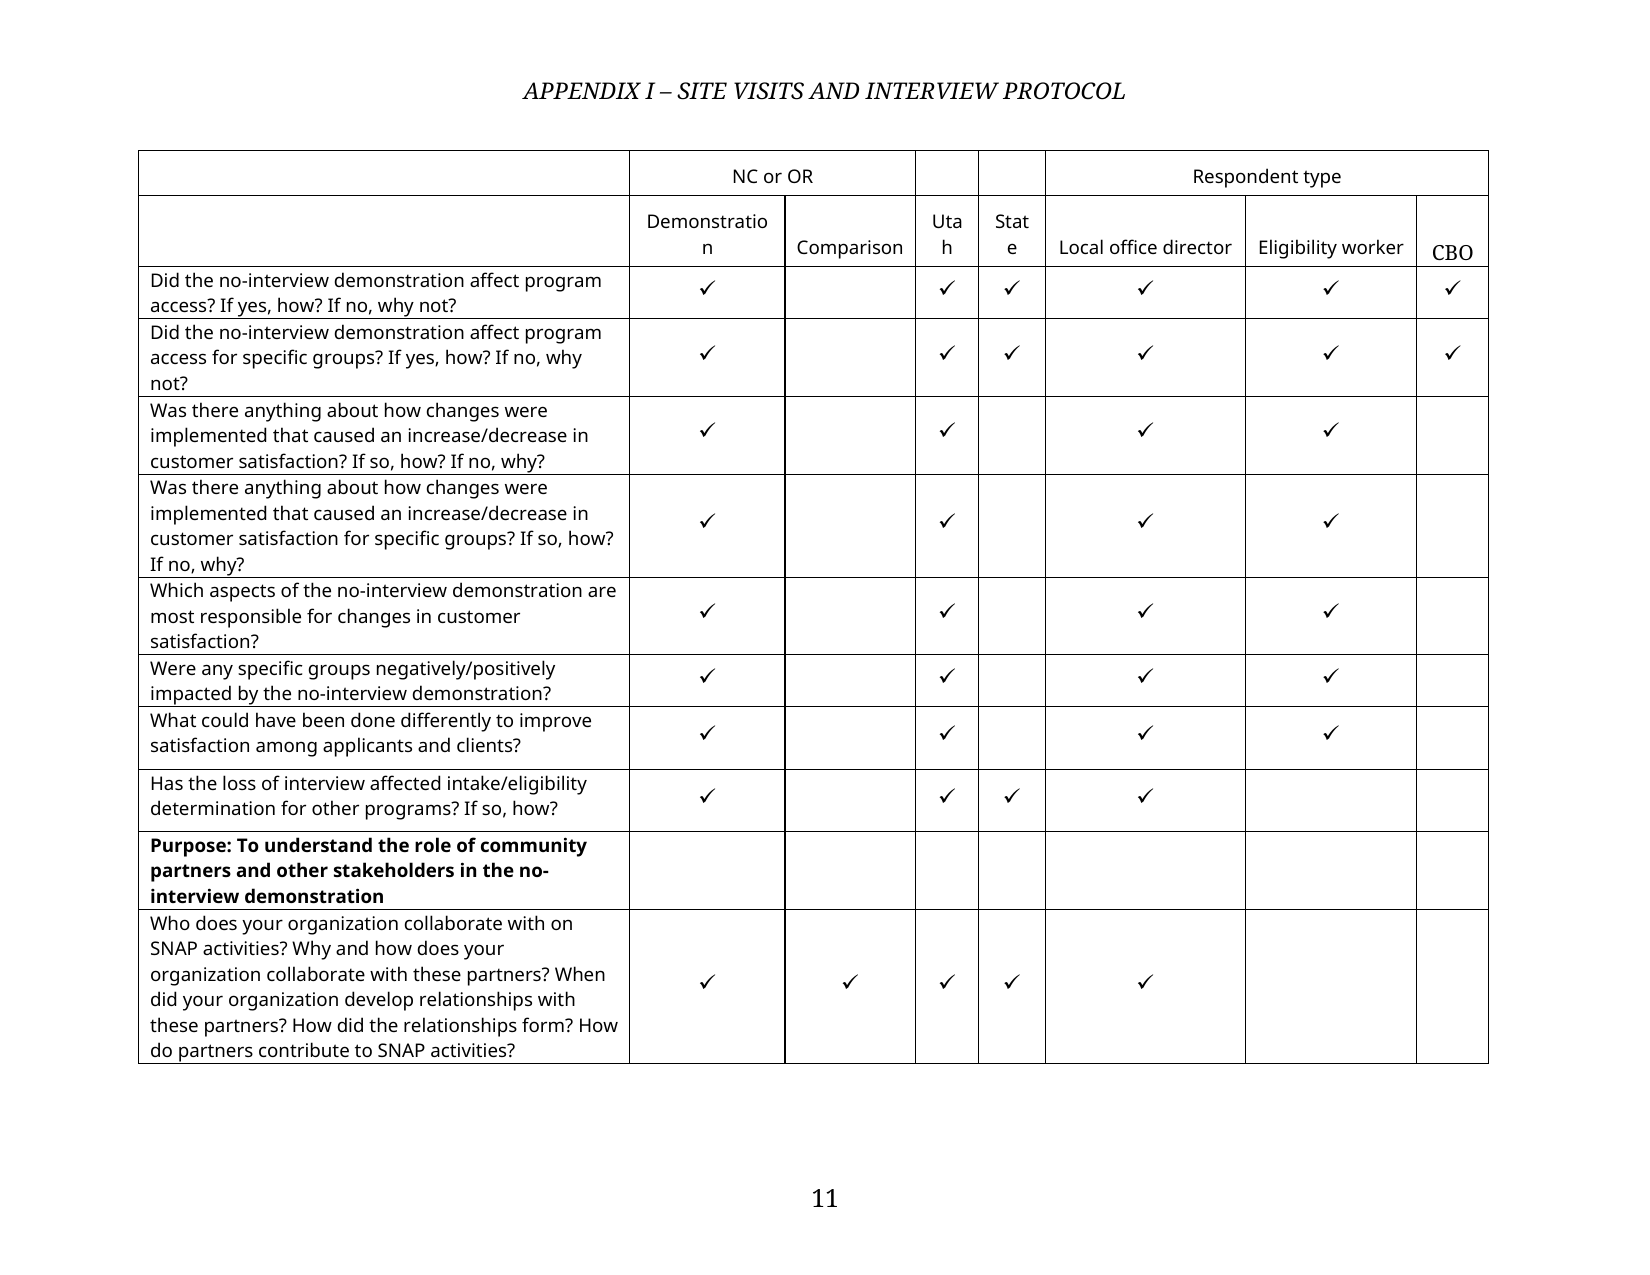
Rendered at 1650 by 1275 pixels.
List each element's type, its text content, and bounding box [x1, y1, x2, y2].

table_cell [630, 770, 784, 831]
table_cell [916, 397, 978, 473]
table_cell [1246, 910, 1416, 1063]
table_cell [1417, 267, 1488, 318]
table_cell Purpose: To understand the role of community partners and other stakeholders in the no-interview demonstration [139, 832, 629, 909]
table_cell [979, 267, 1045, 318]
table_cell [786, 397, 915, 473]
table_cell [1246, 578, 1416, 654]
table_cell [1046, 832, 1245, 909]
table_cell [979, 397, 1045, 473]
table_cell [630, 832, 784, 909]
table_header [916, 151, 978, 195]
table_cell [786, 910, 915, 1063]
table_cell [979, 832, 1045, 909]
table_cell [1417, 319, 1488, 396]
table_cell [916, 707, 978, 769]
table_cell CBO [1417, 196, 1488, 266]
table_header [139, 151, 629, 195]
table_cell [916, 267, 978, 318]
table_cell Which aspects of the no-interview demonstration are most responsible for changes in customer satisfaction? [139, 578, 629, 654]
table_cell [1417, 655, 1488, 706]
table_cell [786, 578, 915, 654]
table_cell [1417, 910, 1488, 1063]
table_header NC or OR [630, 151, 915, 195]
table_cell [979, 910, 1045, 1063]
table_cell [1246, 832, 1416, 909]
table_cell Who does your organization collaborate with on SNAP activities? Why and how does your organization collaborate with these partners? When did your organization develop relationships with these partners? How did the relationships form? How do partners contribute to SNAP activities? [139, 910, 629, 1063]
table_cell [1246, 319, 1416, 396]
table_cell [1046, 655, 1245, 706]
table_cell [1417, 707, 1488, 769]
table_cell Has the loss of interview affected intake/eligibility determination for other programs? If so, how? [139, 770, 629, 831]
table_cell [979, 655, 1045, 706]
table_cell [1417, 397, 1488, 473]
table_cell [916, 319, 978, 396]
table_cell [1046, 770, 1245, 831]
table_cell [1417, 770, 1488, 831]
table_cell [1246, 707, 1416, 769]
table_cell [786, 267, 915, 318]
table_cell Was there anything about how changes were implemented that caused an increase/decrease in customer satisfaction for specific groups? If so, how? If no, why? [139, 475, 629, 577]
table_cell Was there anything about how changes were implemented that caused an increase/decrease in customer satisfaction? If so, how? If no, why? [139, 397, 629, 473]
table_cell [630, 707, 784, 769]
table_cell [630, 267, 784, 318]
table_cell Were any specific groups negatively/positively impacted by the no-interview demonstration? [139, 655, 629, 706]
table_cell [1046, 319, 1245, 396]
table_cell [979, 319, 1045, 396]
table_cell [1046, 910, 1245, 1063]
table_cell [916, 475, 978, 577]
table_cell Comparison [786, 196, 915, 266]
table_cell [979, 578, 1045, 654]
table_cell [1246, 655, 1416, 706]
table_cell [786, 475, 915, 577]
table_cell [1046, 267, 1245, 318]
table_cell [916, 655, 978, 706]
table_cell [979, 475, 1045, 577]
table_cell [1246, 475, 1416, 577]
table_cell [630, 475, 784, 577]
table_cell [1246, 397, 1416, 473]
table_cell [1046, 475, 1245, 577]
table_header [979, 151, 1045, 195]
table_cell [916, 578, 978, 654]
table_cell [630, 910, 784, 1063]
table_cell Did the no-interview demonstration affect program access for specific groups? If yes, how? If no, why not? [139, 319, 629, 396]
table_cell [1417, 578, 1488, 654]
table_cell [1246, 770, 1416, 831]
table_cell [916, 910, 978, 1063]
table_cell [1417, 475, 1488, 577]
table_cell [630, 655, 784, 706]
table_cell [139, 196, 629, 266]
table_cell [916, 770, 978, 831]
table_cell [786, 832, 915, 909]
table_cell [1417, 832, 1488, 909]
table_cell [786, 770, 915, 831]
table_cell [979, 707, 1045, 769]
table_cell Demonstration [630, 196, 784, 266]
table_cell [630, 319, 784, 396]
table_cell Utah [916, 196, 978, 266]
table_cell [1046, 578, 1245, 654]
table_cell [979, 770, 1045, 831]
table_cell Did the no-interview demonstration affect program access? If yes, how? If no, why not? [139, 267, 629, 318]
table_cell [1246, 267, 1416, 318]
table_cell State [979, 196, 1045, 266]
table_cell [916, 832, 978, 909]
table_cell What could have been done differently to improve satisfaction among applicants and clients? [139, 707, 629, 769]
table_cell [630, 397, 784, 473]
table_cell [1046, 707, 1245, 769]
table_header Respondent type [1046, 151, 1488, 195]
table_cell [1046, 397, 1245, 473]
table_cell [786, 707, 915, 769]
table_cell [786, 319, 915, 396]
table_cell Local office director [1046, 196, 1245, 266]
table_cell [786, 655, 915, 706]
table_cell [630, 578, 784, 654]
table_cell Eligibility worker [1246, 196, 1416, 266]
